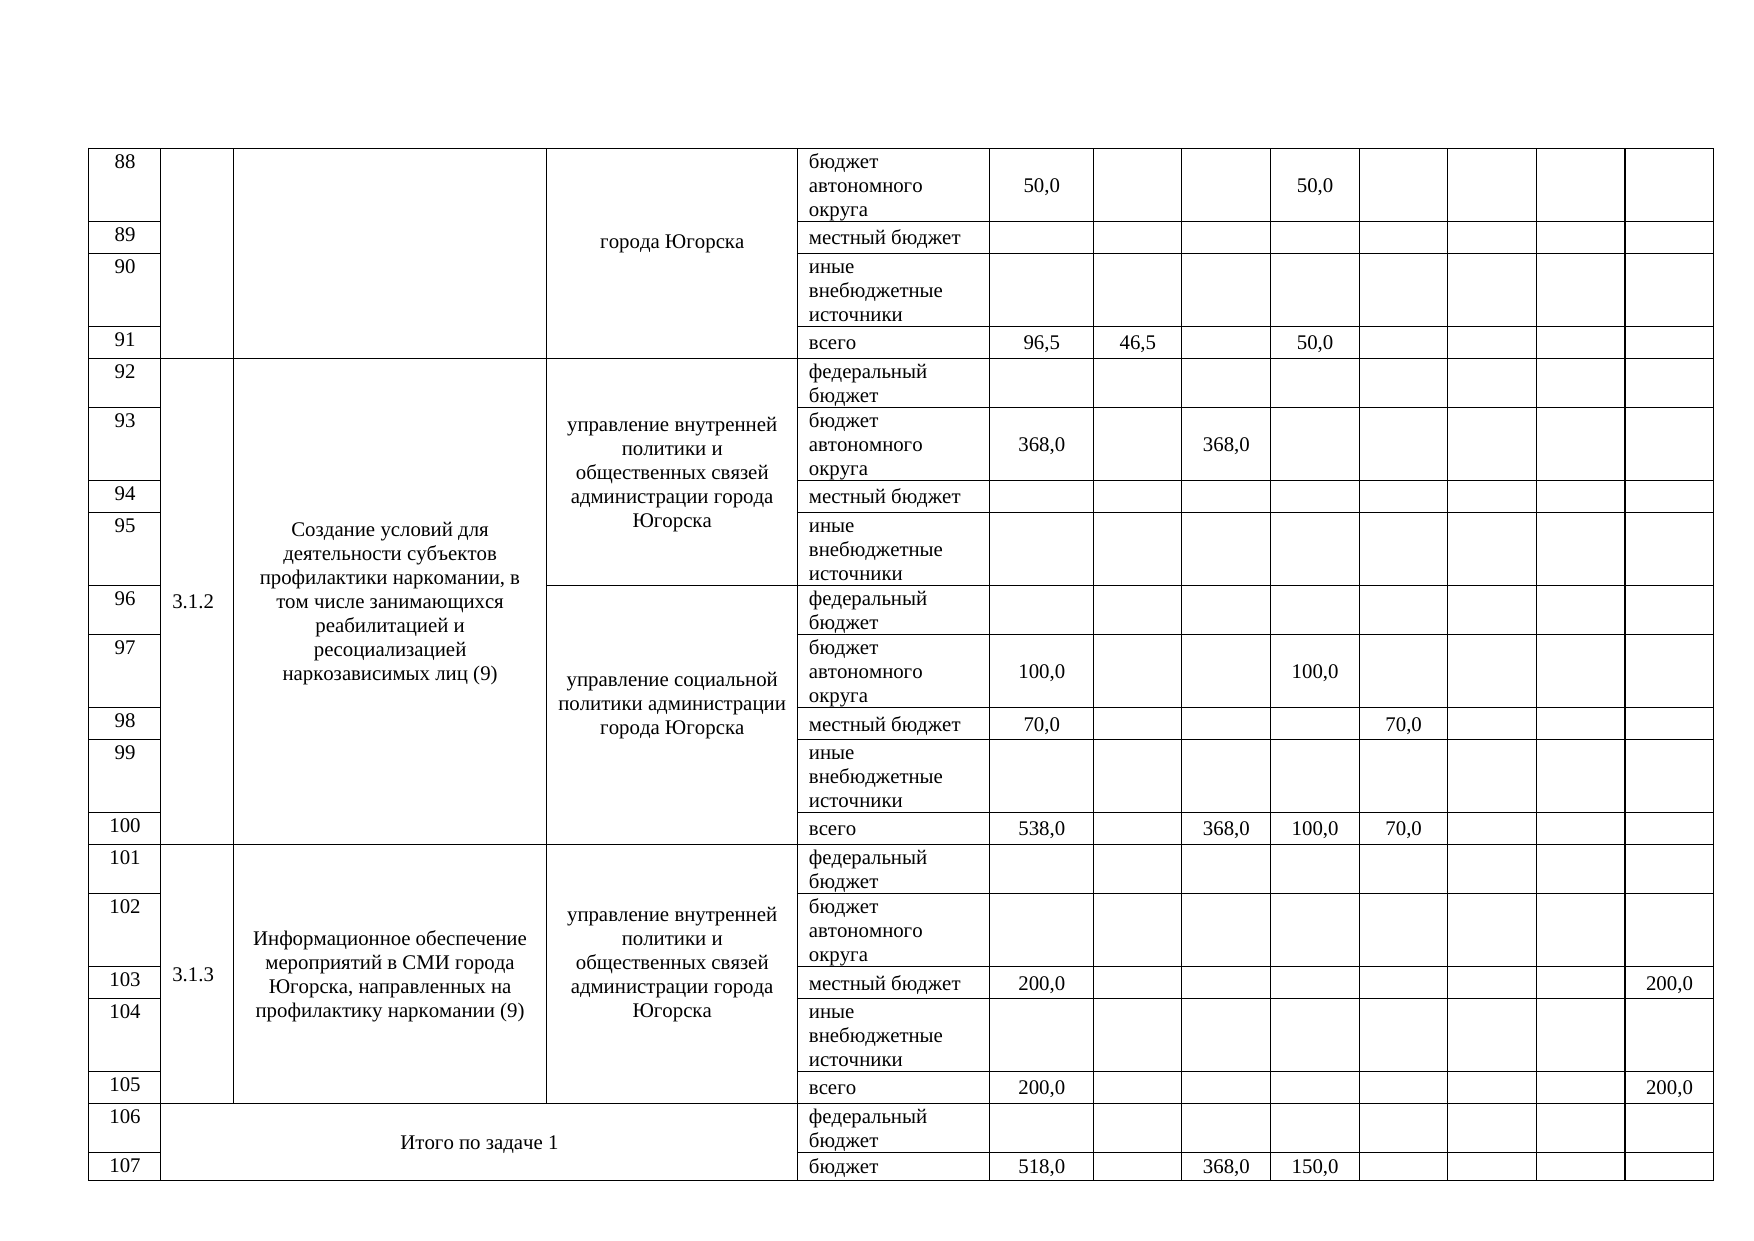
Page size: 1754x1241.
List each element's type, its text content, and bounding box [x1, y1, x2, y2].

table_cell федеральный бюджет [798, 1104, 989, 1152]
table_cell управление социальной политики администрации города Югорска [547, 586, 797, 844]
table_cell [1626, 813, 1713, 844]
table_cell 95 [89, 513, 160, 585]
table_cell [1182, 1072, 1270, 1103]
table_cell 96,5 [990, 327, 1093, 357]
table_cell [1182, 481, 1270, 512]
table_cell 200,0 [990, 967, 1093, 998]
table_cell местный бюджет [798, 222, 989, 253]
table_cell [1537, 967, 1624, 998]
table_cell [1094, 635, 1181, 707]
table_cell всего [798, 813, 989, 844]
table_cell 100 [89, 813, 160, 844]
table_cell [1094, 894, 1181, 966]
table_cell [1094, 967, 1181, 998]
table_cell [1626, 635, 1713, 707]
table_cell [1360, 1153, 1447, 1180]
table_cell [1271, 999, 1359, 1071]
table_cell [1626, 513, 1713, 585]
table_cell [1182, 999, 1270, 1071]
table_cell [1182, 327, 1270, 357]
table_cell [1271, 740, 1359, 812]
table_cell [1182, 894, 1270, 966]
table_cell [1182, 967, 1270, 998]
table_cell бюджет автономного округа [798, 408, 989, 480]
table_cell 368,0 [1182, 408, 1270, 480]
table_cell [1537, 149, 1624, 221]
table_cell [1448, 254, 1536, 326]
table_cell федеральный бюджет [798, 845, 989, 893]
table_cell [1626, 1153, 1713, 1180]
table_cell [1537, 813, 1624, 844]
table_cell [990, 894, 1093, 966]
table_cell [1271, 481, 1359, 512]
table_cell [1360, 327, 1447, 357]
table_cell [990, 513, 1093, 585]
table_cell Создание условий для деятельности субъектов профилактики наркомании, в том числе занимающихся реабилитацией и ресоциализацией наркозависимых лиц (9) [234, 359, 546, 844]
table_cell 200,0 [1626, 1072, 1713, 1103]
table_cell [990, 359, 1093, 407]
table_cell [1537, 635, 1624, 707]
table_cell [547, 149, 797, 357]
table_cell 3.1.3 [161, 845, 233, 1103]
table_cell [1094, 740, 1181, 812]
table_cell [1182, 149, 1270, 221]
table_cell [1182, 740, 1270, 812]
table_cell [1626, 894, 1713, 966]
table_cell [1448, 1104, 1536, 1152]
table_cell [1448, 635, 1536, 707]
table_cell [1360, 635, 1447, 707]
table_cell [1537, 359, 1624, 407]
table_cell местный бюджет [798, 967, 989, 998]
table_cell федеральный бюджет [798, 359, 989, 407]
table_cell [1626, 708, 1713, 739]
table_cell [798, 1153, 989, 1180]
table_cell 94 [89, 481, 160, 512]
table_cell [1094, 586, 1181, 634]
table_cell 105 [89, 1072, 160, 1103]
table_cell [1448, 740, 1536, 812]
table_cell [1537, 1072, 1624, 1103]
table_cell 150,0 [1271, 1153, 1359, 1180]
table_cell [990, 1104, 1093, 1152]
table_cell [1448, 222, 1536, 253]
table_cell [1360, 222, 1447, 253]
table_cell 100,0 [1271, 635, 1359, 707]
table_cell [1094, 481, 1181, 512]
table_cell [990, 586, 1093, 634]
table_cell [1626, 149, 1713, 221]
table_cell [1537, 513, 1624, 585]
table_cell [1360, 586, 1447, 634]
table_cell 200,0 [1626, 967, 1713, 998]
table_cell иные внебюджетные источники [798, 254, 989, 326]
table_cell [1094, 1072, 1181, 1103]
table_cell [1626, 408, 1713, 480]
table_cell [1448, 967, 1536, 998]
table_cell [1448, 327, 1536, 357]
table_cell [1626, 359, 1713, 407]
table_cell [1537, 254, 1624, 326]
table_cell [990, 481, 1093, 512]
table_cell 50,0 [1271, 149, 1359, 221]
table_cell 101 [89, 845, 160, 893]
table_cell 88 [89, 149, 160, 221]
table_cell [1094, 149, 1181, 221]
table_cell [1537, 481, 1624, 512]
table_cell 100,0 [1271, 813, 1359, 844]
table_cell [1094, 408, 1181, 480]
table_cell [1448, 845, 1536, 893]
table_cell [1094, 222, 1181, 253]
table_cell [990, 999, 1093, 1071]
table_cell [1448, 999, 1536, 1071]
table_cell иные внебюджетные источники [798, 513, 989, 585]
table_cell 46,5 [1094, 327, 1181, 357]
table_cell [1094, 254, 1181, 326]
table_cell [1537, 999, 1624, 1071]
table_cell [1182, 254, 1270, 326]
table_cell [990, 254, 1093, 326]
table_cell [1094, 359, 1181, 407]
table_cell [1182, 708, 1270, 739]
table_cell [1271, 359, 1359, 407]
table_cell [1448, 586, 1536, 634]
table_cell [1626, 1104, 1713, 1152]
table_cell 368,0 [1182, 1153, 1270, 1180]
table_cell [1182, 845, 1270, 893]
table_cell [1094, 999, 1181, 1071]
table_cell [1182, 513, 1270, 585]
table_cell [1271, 894, 1359, 966]
table_cell 90 [89, 254, 160, 326]
table_cell [1537, 1104, 1624, 1152]
table_cell 103 [89, 967, 160, 998]
table_cell [1360, 894, 1447, 966]
table_cell [1360, 845, 1447, 893]
table_cell 70,0 [1360, 813, 1447, 844]
table_cell [1448, 708, 1536, 739]
table_cell 104 [89, 999, 160, 1071]
table_cell 89 [89, 222, 160, 253]
table_cell [1094, 1104, 1181, 1152]
table_cell [1537, 222, 1624, 253]
table_cell [1360, 513, 1447, 585]
table_cell [1448, 359, 1536, 407]
table_cell 107 [89, 1153, 160, 1180]
table_cell [1537, 1153, 1624, 1180]
table_cell [1626, 327, 1713, 357]
table_cell [1182, 1104, 1270, 1152]
table_cell 100,0 [990, 635, 1093, 707]
table_cell [1537, 740, 1624, 812]
table_cell 368,0 [1182, 813, 1270, 844]
table_cell бюджет автономного округа [798, 149, 989, 221]
table_cell [990, 740, 1093, 812]
table_cell 93 [89, 408, 160, 480]
table_cell [1094, 708, 1181, 739]
table_cell управление внутренней политики и общественных связей администрации города Югорска [547, 845, 797, 1103]
table_cell [1271, 513, 1359, 585]
table_cell 538,0 [990, 813, 1093, 844]
table_cell [1360, 1072, 1447, 1103]
table_cell [1626, 586, 1713, 634]
table_cell [1537, 586, 1624, 634]
table_cell иные внебюджетные источники [798, 999, 989, 1071]
table_cell местный бюджет [798, 708, 989, 739]
table_cell [1360, 254, 1447, 326]
table_cell 106 [89, 1104, 160, 1152]
table_cell 70,0 [1360, 708, 1447, 739]
table_cell 3.1.2 [161, 359, 233, 844]
table_cell [1360, 481, 1447, 512]
table_cell [1448, 481, 1536, 512]
table_cell местный бюджет [798, 481, 989, 512]
table_cell [1271, 1104, 1359, 1152]
table_cell [1626, 740, 1713, 812]
table_cell 102 [89, 894, 160, 966]
table_cell [1448, 149, 1536, 221]
table_cell 92 [89, 359, 160, 407]
table_cell [1626, 845, 1713, 893]
table_cell 50,0 [990, 149, 1093, 221]
table_cell [1271, 408, 1359, 480]
table_cell [1360, 740, 1447, 812]
table_cell [1448, 1072, 1536, 1103]
table_cell Итого по задаче 1 [161, 1104, 797, 1180]
table_cell [1537, 327, 1624, 357]
table_cell [1448, 408, 1536, 480]
table_cell [990, 222, 1093, 253]
table_cell [1094, 845, 1181, 893]
table_cell [990, 845, 1093, 893]
table_cell [1182, 586, 1270, 634]
table_cell иные внебюджетные источники [798, 740, 989, 812]
table_cell [1360, 408, 1447, 480]
table_cell бюджет автономного округа [798, 894, 989, 966]
table_cell [1626, 254, 1713, 326]
table_cell 200,0 [990, 1072, 1093, 1103]
table_cell 50,0 [1271, 327, 1359, 357]
table_cell [1094, 1153, 1181, 1180]
table_cell [1182, 359, 1270, 407]
table_cell [1448, 813, 1536, 844]
table_cell 91 [89, 327, 160, 357]
table_cell управление внутренней политики и общественных связей администрации города Югорска [547, 359, 797, 585]
table_cell 97 [89, 635, 160, 707]
table_cell 368,0 [990, 408, 1093, 480]
table_cell [1448, 513, 1536, 585]
table_cell [1094, 813, 1181, 844]
table_cell [1271, 586, 1359, 634]
table_cell федеральный бюджет [798, 586, 989, 634]
table_cell [1537, 894, 1624, 966]
table_cell [1271, 254, 1359, 326]
table_cell [1094, 513, 1181, 585]
table_cell [1271, 967, 1359, 998]
table_cell [1182, 635, 1270, 707]
table_cell 518,0 [990, 1153, 1093, 1180]
table_cell [1626, 481, 1713, 512]
table_cell Информационное обеспечение мероприятий в СМИ города Югорска, направленных на профилактику наркомании (9) [234, 845, 546, 1103]
table_cell [1182, 222, 1270, 253]
table_cell [1537, 408, 1624, 480]
table_cell 99 [89, 740, 160, 812]
table_cell [1448, 1153, 1536, 1180]
table_cell [1626, 999, 1713, 1071]
table_cell 98 [89, 708, 160, 739]
table_cell всего [798, 327, 989, 357]
table_cell [1360, 999, 1447, 1071]
table_cell всего [798, 1072, 989, 1103]
table_cell [1360, 149, 1447, 221]
table_cell [1271, 222, 1359, 253]
table_cell [1360, 359, 1447, 407]
table_cell [1537, 708, 1624, 739]
table_cell [1626, 222, 1713, 253]
table_cell 96 [89, 586, 160, 634]
table_cell [1271, 1072, 1359, 1103]
table_cell [1271, 708, 1359, 739]
table_cell [1448, 894, 1536, 966]
table_cell [1360, 967, 1447, 998]
table_cell 70,0 [990, 708, 1093, 739]
table_cell бюджет автономного округа [798, 635, 989, 707]
table_cell [1271, 845, 1359, 893]
table_cell [1537, 845, 1624, 893]
table_cell [1360, 1104, 1447, 1152]
